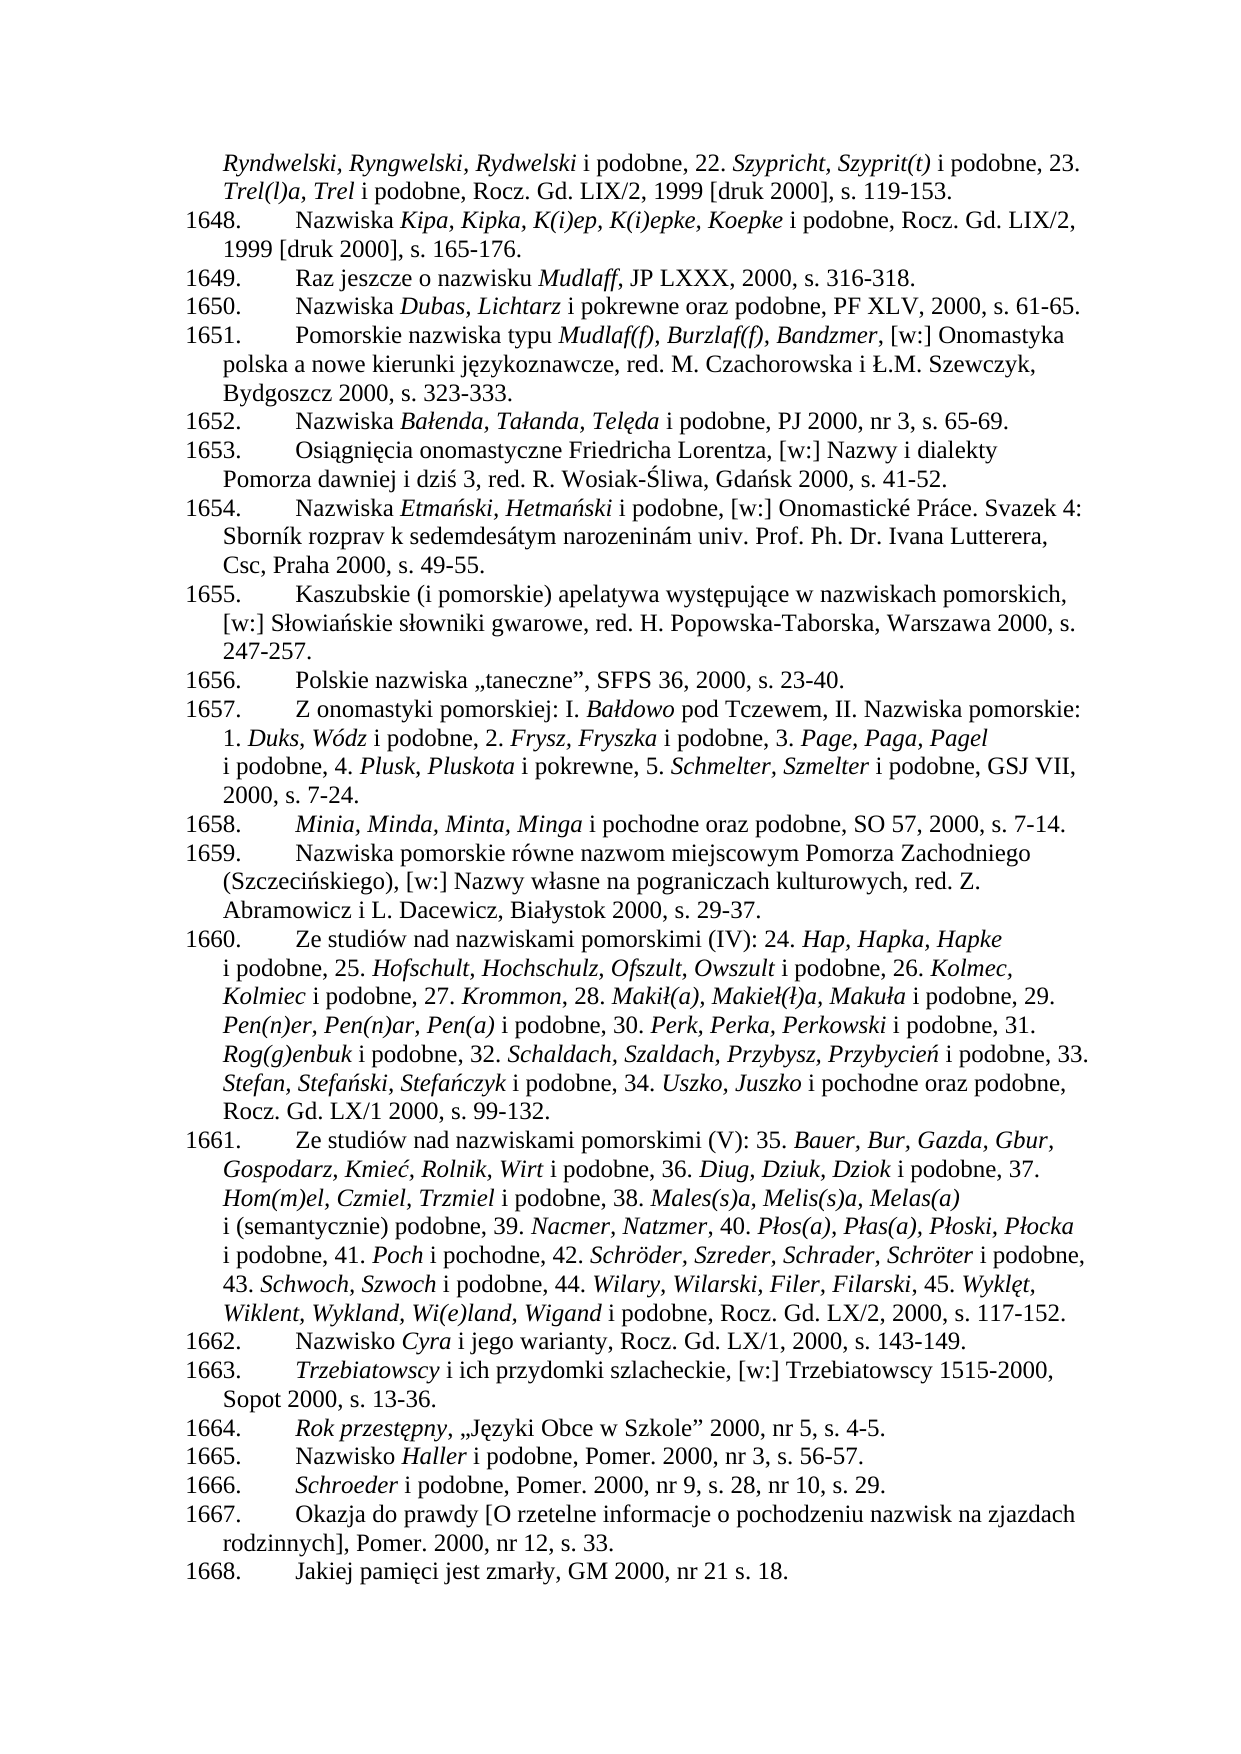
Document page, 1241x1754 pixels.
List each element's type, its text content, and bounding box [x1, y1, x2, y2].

list Z onomastyki pomorskiej: I. Bałdowo pod Tczewem, II. Nazwiska pomorskie: 1. Duks, Wódz i podobne, 2. Frysz, Fryszka i podobne, 3. Page, Paga, Pagel i podobne, 4. Plusk, Pluskota i pokrewne, 5. Schmelter, Szmelter i podobne, GSJ VII, 2000, s. 7-24. [185, 694, 1093, 809]
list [185, 148, 1093, 205]
list Nazwiska Dubas, Lichtarz i pokrewne oraz podobne, PF XLV, 2000, s. 61-65. [185, 291, 1093, 320]
list Rok przestępny, „Języki Obce w Szkole” 2000, nr 5, s. 4-5. [185, 1413, 1093, 1441]
list Minia, Minda, Minta, Minga i pochodne oraz podobne, SO 57, 2000, s. 7-14. [185, 809, 1093, 838]
list Polskie nazwiska „taneczne”, SFPS 36, 2000, s. 23-40. [185, 665, 1093, 694]
list Raz jeszcze o nazwisku Mudlaff, JP LXXX, 2000, s. 316-318. [185, 263, 1093, 291]
list Okazja do prawdy [O rzetelne informacje o pochodzeniu nazwisk na zjazdach rodzinnych], Pomer. 2000, nr 12, s. 33. [185, 1499, 1093, 1556]
list Schroeder i podobne, Pomer. 2000, nr 9, s. 28, nr 10, s. 29. [185, 1470, 1093, 1499]
list Nazwisko Haller i podobne, Pomer. 2000, nr 3, s. 56-57. [185, 1441, 1093, 1470]
list Nazwiska Kipa, Kipka, K(i)ep, K(i)epke, Koepke i podobne, Rocz. Gd. LIX/2, 1999 [druk 2000], s. 165-176. [185, 205, 1093, 263]
list Pomorskie nazwiska typu Mudlaf(f), Burzlaf(f), Bandzmer, [w:] Onomastyka polska a nowe kierunki językoznawcze, red. M. Czachorowska i Ł.M. Szewczyk, Bydgoszcz 2000, s. 323-333. [185, 320, 1093, 406]
list Kaszubskie (i pomorskie) apelatywa występujące w nazwiskach pomorskich, [w:] Słowiańskie słowniki gwarowe, red. H. Popowska-Taborska, Warszawa 2000, s. 247-257. [185, 579, 1093, 665]
list Jakiej pamięci jest zmarły, GM 2000, nr 21 s. 18. [185, 1556, 1093, 1585]
list Nazwisko Cyra i jego warianty, Rocz. Gd. LX/1, 2000, s. 143-149. [185, 1326, 1093, 1355]
list Nazwiska pomorskie równe nazwom miejscowym Pomorza Zachodniego (Szczecińskiego), [w:] Nazwy własne na pograniczach kulturowych, red. Z. Abramowicz i L. Dacewicz, Białystok 2000, s. 29-37. [185, 838, 1093, 924]
list Nazwiska Etmański, Hetmański i podobne, [w:] Onomastické Práce. Svazek 4: Sborník rozprav k sedemdesátym narozeninám univ. Prof. Ph. Dr. Ivana Lutterera, Csc, Praha 2000, s. 49-55. [185, 493, 1093, 579]
list Ze studiów nad nazwiskami pomorskimi (V): 35. Bauer, Bur, Gazda, Gbur, Gospodarz, Kmieć, Rolnik, Wirt i podobne, 36. Diug, Dziuk, Dziok i podobne, 37. Hom(m)el, Czmiel, Trzmiel i podobne, 38. Males(s)a, Melis(s)a, Melas(a) i (semantycznie) podobne, 39. Nacmer, Natzmer, 40. Płos(a), Płas(a), Płoski, Płocka i podobne, 41. Poch i pochodne, 42. Schröder, Szreder, Schrader, Schröter i podobne, 43. Schwoch, Szwoch i podobne, 44. Wilary, Wilarski, Filer, Filarski, 45. Wyklęt, Wiklent, Wykland, Wi(e)land, Wigand i podobne, Rocz. Gd. LX/2, 2000, s. 117-152. [185, 1125, 1093, 1326]
list Nazwiska Bałenda, Tałanda, Telęda i podobne, PJ 2000, nr 3, s. 65-69. [185, 406, 1093, 435]
list Trzebiatowscy i ich przydomki szlacheckie, [w:] Trzebiatowscy 1515-2000, Sopot 2000, s. 13-36. [185, 1355, 1093, 1413]
list Osiągnięcia onomastyczne Friedricha Lorentza, [w:] Nazwy i dialekty Pomorza dawniej i dziś 3, red. R. Wosiak-Śliwa, Gdańsk 2000, s. 41-52. [185, 435, 1093, 493]
list Ze studiów nad nazwiskami pomorskimi (IV): 24. Hap, Hapka, Hapke i podobne, 25. Hofschult, Hochschulz, Ofszult, Owszult i podobne, 26. Kolmec, Kolmiec i podobne, 27. Krommon, 28. Makił(a), Makieł(ł)a, Makuła i podobne, 29. Pen(n)er, Pen(n)ar, Pen(a) i podobne, 30. Perk, Perka, Perkowski i podobne, 31. Rog(g)enbuk i podobne, 32. Schaldach, Szaldach, Przybysz, Przybycień i podobne, 33. Stefan, Stefański, Stefańczyk i podobne, 34. Uszko, Juszko i pochodne oraz podobne, Rocz. Gd. LX/1 2000, s. 99-132. [185, 924, 1093, 1125]
